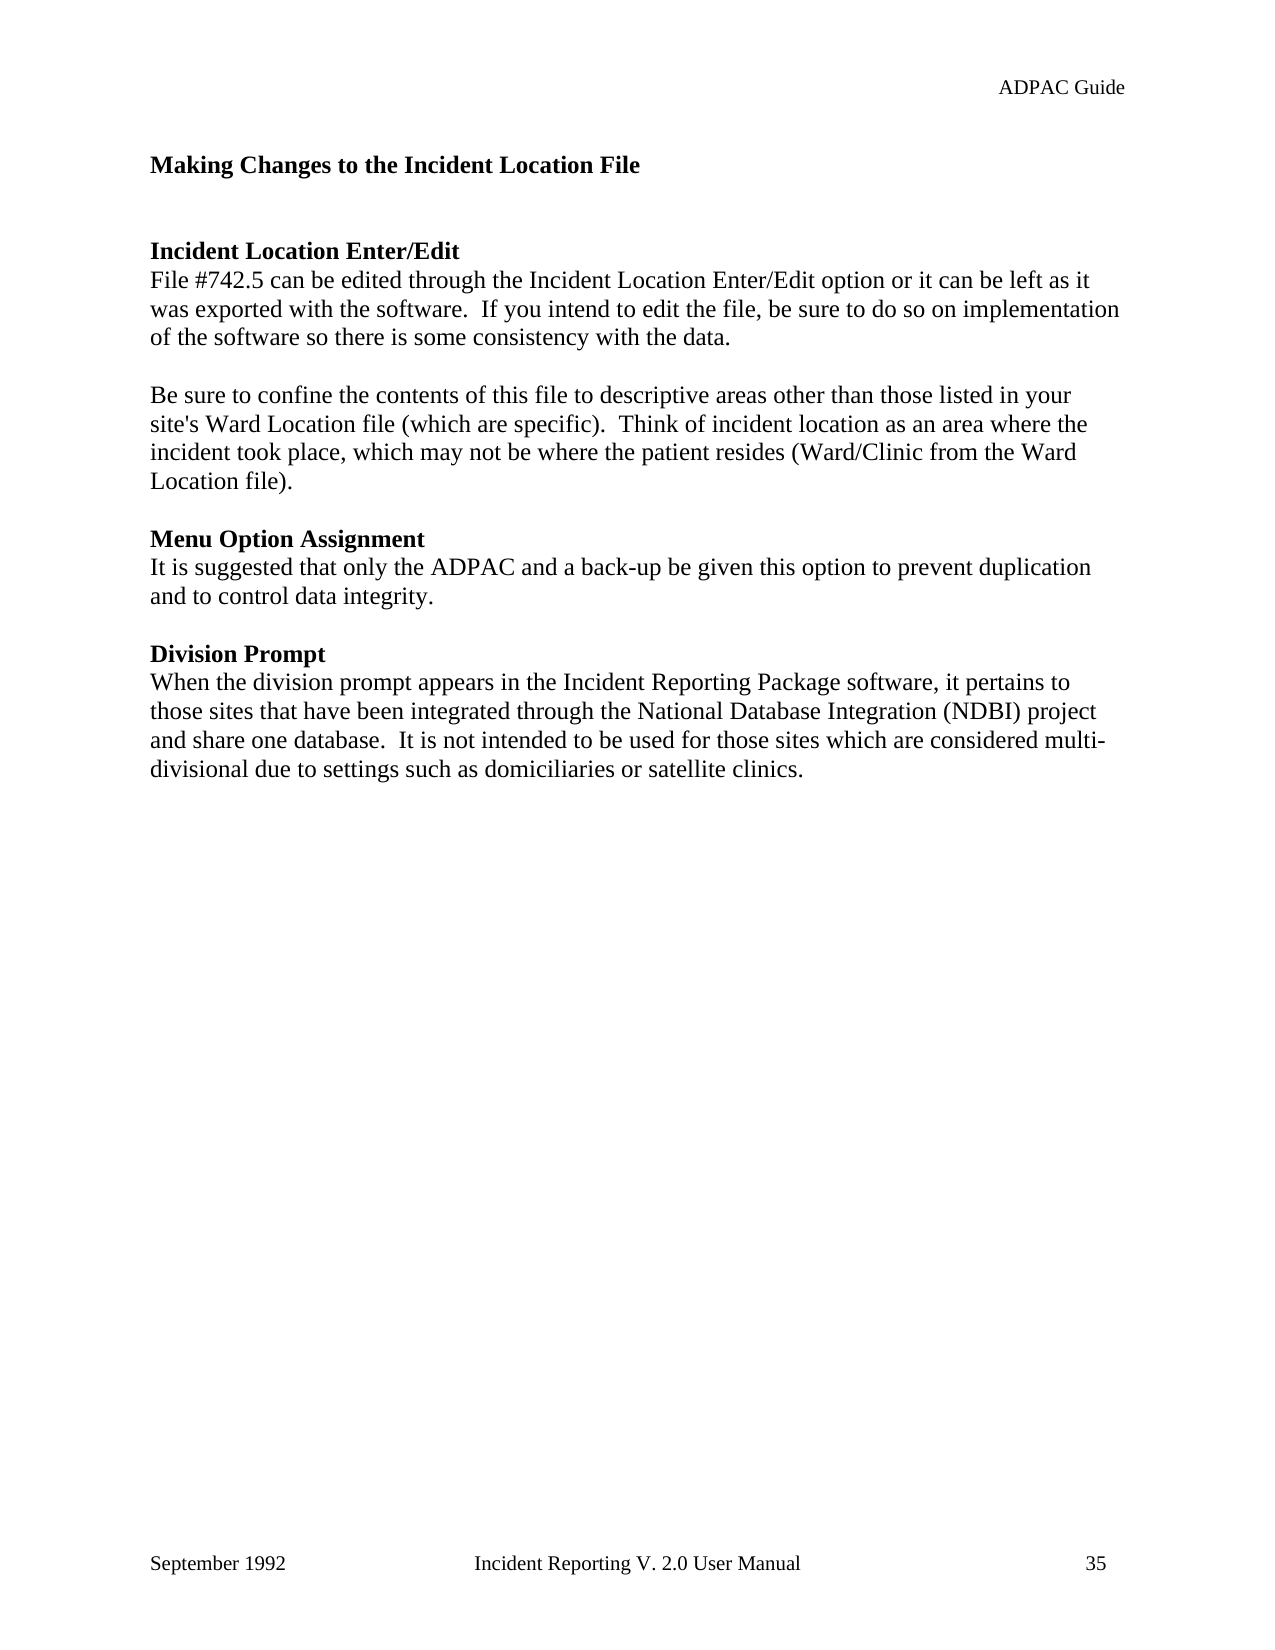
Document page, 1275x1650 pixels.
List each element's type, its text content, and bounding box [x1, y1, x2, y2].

subtitle Making Changes to the Incident Location File [150, 150, 1125, 179]
text Incident Location Enter/Edit [150, 236, 1125, 265]
text It is suggested that only the ADPAC and a back-up be given this option to prevent duplication and to control data integrity. [150, 552, 1125, 610]
text When the division prompt appears in the Incident Reporting Package software, it pertains to those sites that have been integrated through the National Database Integration (NDBI) project and share one database. It is not intended to be used for those sites which are considered multi-divisional due to settings such as domiciliaries or satellite clinics. [150, 667, 1125, 782]
text File #742.5 can be edited through the Incident Location Enter/Edit option or it can be left as it was exported with the software. If you intend to edit the file, be sure to do so on implementation of the software so there is some consistency with the data. [150, 265, 1125, 351]
text Be sure to confine the contents of this file to descriptive areas other than those listed in your site's Ward Location file (which are specific). Think of incident location as an area where the incident took place, which may not be where the patient resides (Ward/Clinic from the Ward Location file). [150, 380, 1125, 495]
text Division Prompt [150, 639, 1125, 667]
text Menu Option Assignment [150, 524, 1125, 552]
